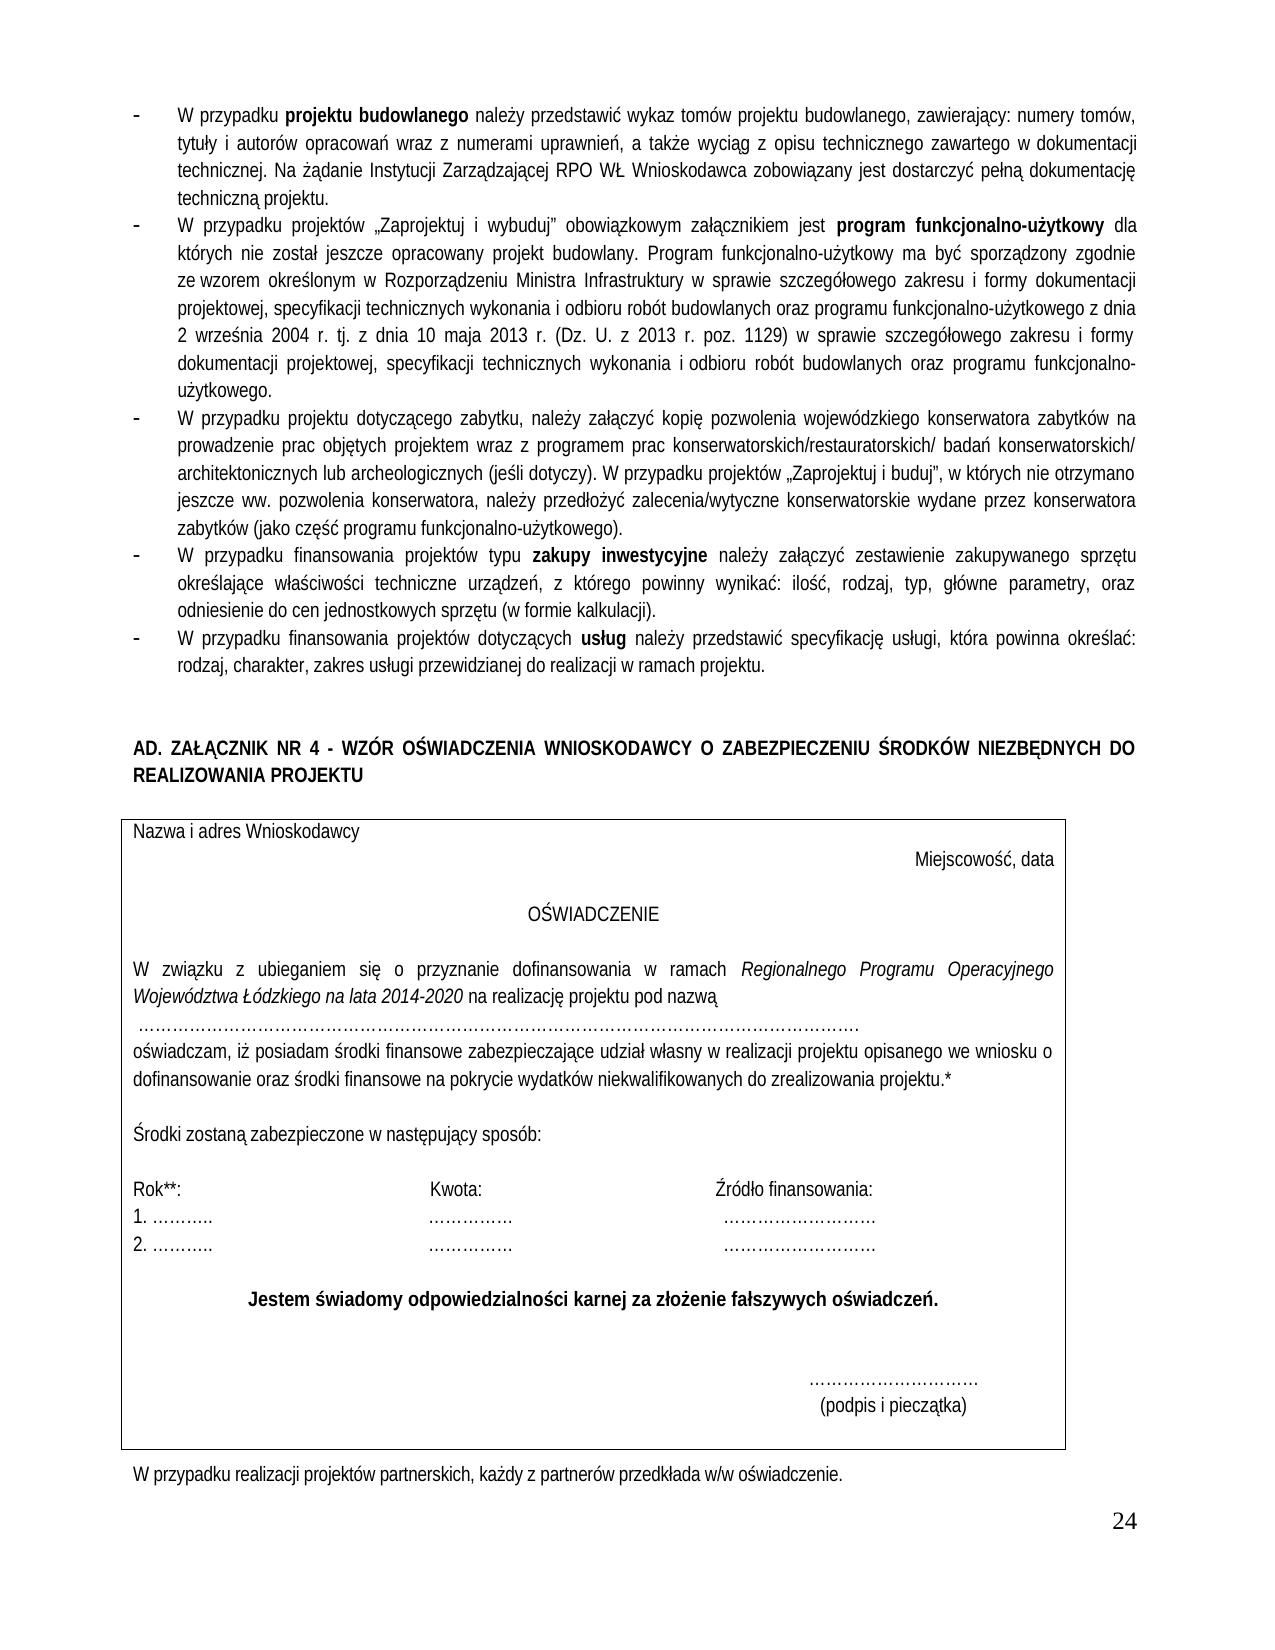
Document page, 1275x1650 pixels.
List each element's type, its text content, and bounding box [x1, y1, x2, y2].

text W przypadku realizacji projektów partnerskich, każdy z partnerów przedkłada w/w oświadczenie. [133, 1462, 1145, 1486]
list W przypadku projektu dotyczącego zabytku, należy załączyć kopię pozwolenia wojewódzkiego konserwatora zabytków na prowadzenie prac objętych projektem wraz z programem prac konserwatorskich/restauratorskich/ badań konserwatorskich/ architektonicznych lub archeologicznych (jeśli dotyczy). W przypadku projektów „Zaprojektuj i buduj”, w których nie otrzymano jeszcze ww. pozwolenia konserwatora, należy przedłożyć zalecenia/wytyczne konserwatorskie wydane przez konserwatora zabytków (jako część programu funkcjonalno-użytkowego). [133, 406, 1137, 540]
table_header Nazwa i adres Wnioskodawcy Miejscowość, data OŚWIADCZENIE W związku z ubieganiem się o przyznanie dofinansowania w ramach Regionalnego Programu Operacyjnego Województwa Łódzkiego na lata 2014-2020 na realizację projektu pod nazwą ………………………………………………………………………………………………………………. oświadczam, iż posiadam środki finansowe zabezpieczające udział własny w realizacji projektu opisanego we wniosku o dofinansowanie oraz środki finansowe na pokrycie wydatków niekwalifikowanych do zrealizowania projektu.* Środki zostaną zabezpieczone w następujący sposób: Rok**: Kwota: Źródło finansowania: 1. ……….. …………… ……………………… 2. ……….. …………… ……………………… Jestem świadomy odpowiedzialności karnej za złożenie fałszywych oświadczeń. ………………………… (podpis i pieczątka) [122, 820, 1065, 1448]
list W przypadku projektów „Zaprojektuj i wybuduj” obowiązkowym załącznikiem jest program funkcjonalno-użytkowy dla których nie został jeszcze opracowany projekt budowlany. Program funkcjonalno-użytkowy ma być sporządzony zgodnie ze wzorem określonym w Rozporządzeniu Ministra Infrastruktury w sprawie szczegółowego zakresu i formy dokumentacji projektowej, specyfikacji technicznych wykonania i odbioru robót budowlanych oraz programu funkcjonalno-użytkowego z dnia 2 września 2004 r. tj. z dnia 10 maja 2013 r. (Dz. U. z 2013 r. poz. 1129) w sprawie szczegółowego zakresu i formy dokumentacji projektowej, specyfikacji technicznych wykonania i odbioru robót budowlanych oraz programu funkcjonalno-użytkowego. [133, 213, 1137, 402]
list W przypadku finansowania projektów typu zakupy inwestycyjne należy załączyć zestawienie zakupywanego sprzętu określające właściwości techniczne urządzeń, z którego powinny wynikać: ilość, rodzaj, typ, główne parametry, oraz odniesienie do cen jednostkowych sprzętu (w formie kalkulacji). [133, 543, 1137, 622]
list W przypadku finansowania projektów dotyczących usług należy przedstawić specyfikację usługi, która powinna określać: rodzaj, charakter, zakres usługi przewidzianej do realizacji w ramach projektu. [133, 626, 1137, 677]
list W przypadku projektu budowlanego należy przedstawić wykaz tomów projektu budowlanego, zawierający: numery tomów, tytuły i autorów opracowań wraz z numerami uprawnień, a także wyciąg z opisu technicznego zawartego w dokumentacji technicznej. Na żądanie Instytucji Zarządzającej RPO WŁ Wnioskodawca zobowiązany jest dostarczyć pełną dokumentację techniczną projektu. [133, 103, 1137, 210]
text AD. ZAŁĄCZNIK NR 4 - WZÓR OŚWIADCZENIA WNIOSKODAWCY O ZABEZPIECZENIU ŚRODKÓW NIEZBĘDNYCH DO REALIZOWANIA PROJEKTU [133, 736, 1137, 787]
